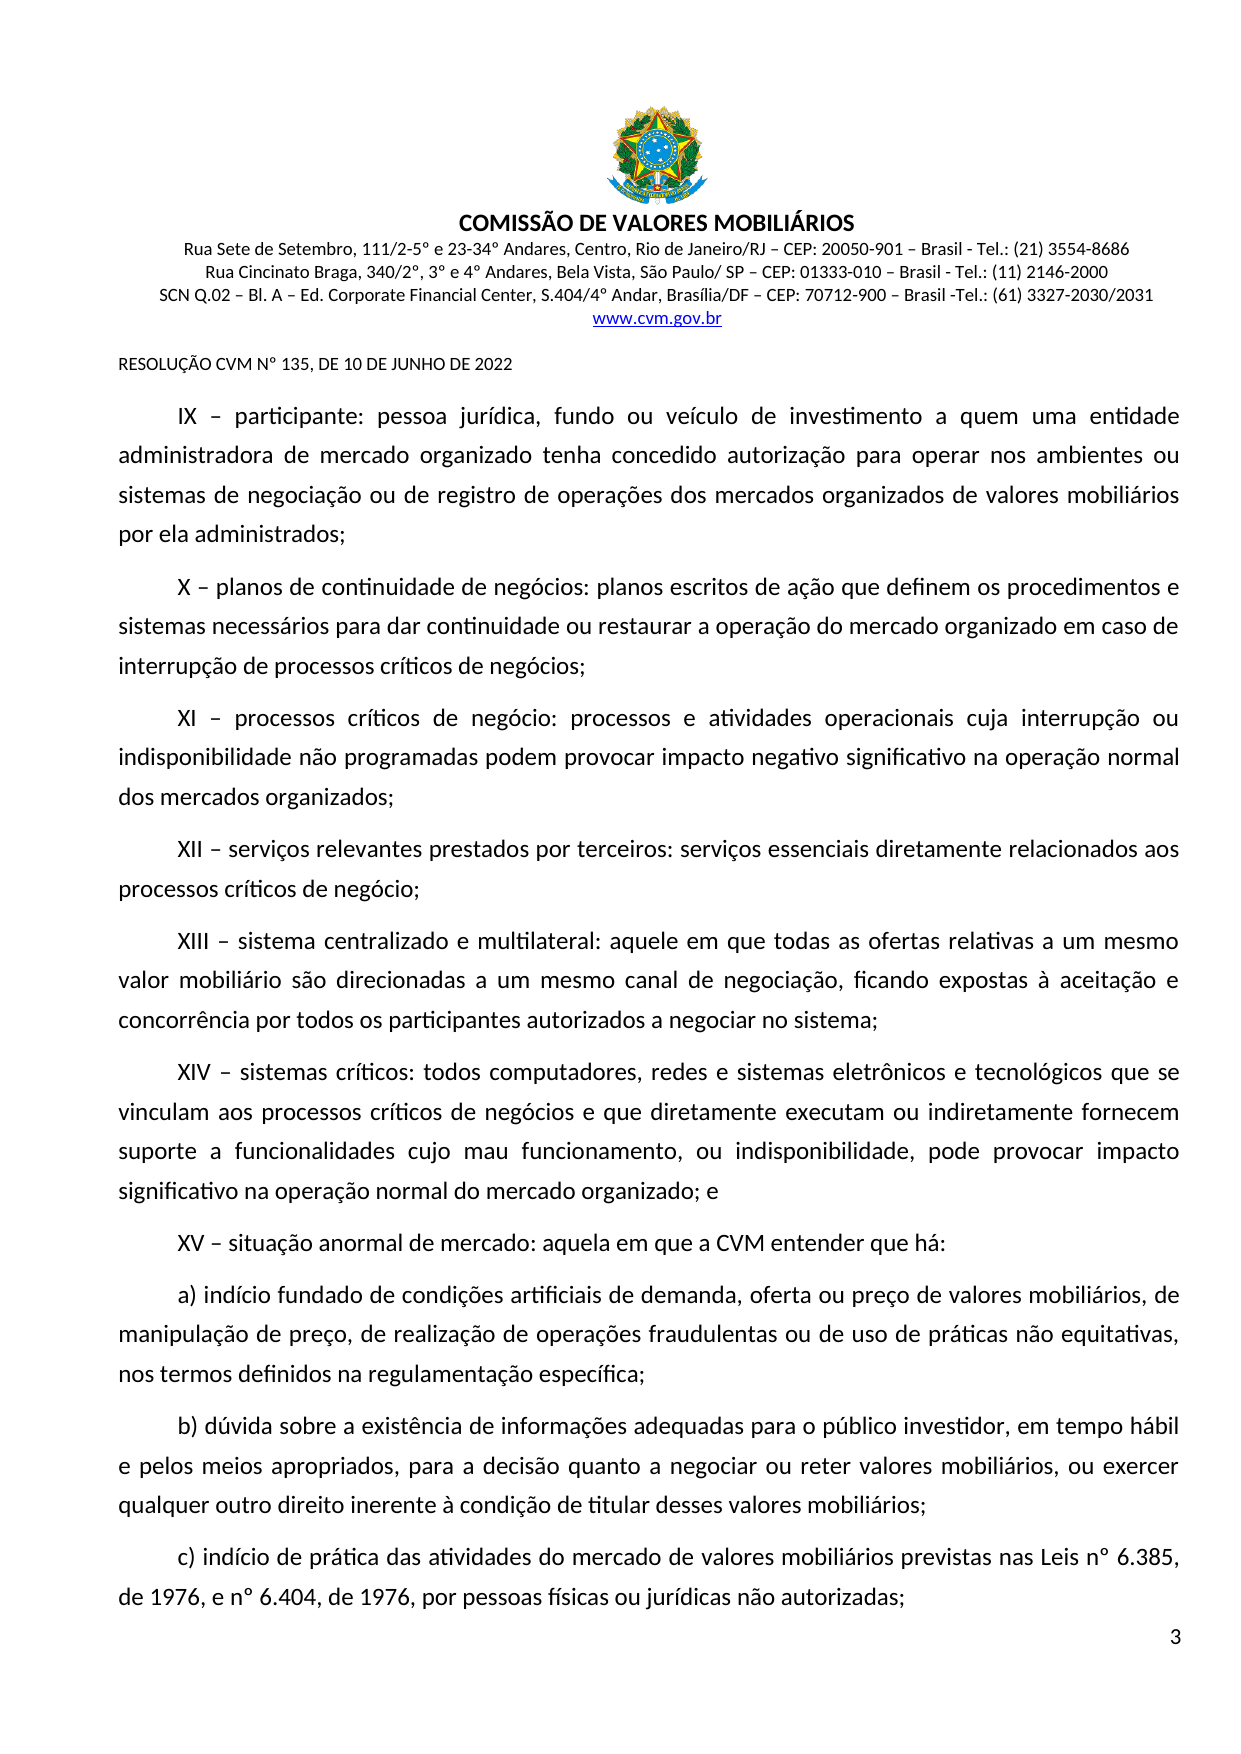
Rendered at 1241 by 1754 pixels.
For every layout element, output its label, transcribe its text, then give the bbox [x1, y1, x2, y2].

text XIV – sistemas críticos: todos computadores, redes e sistemas eletrônicos e tecnológicos que se vinculam aos processos críticos de negócios e que diretamente executam ou indiretamente fornecem suporte a funcionalidades cujo mau funcionamento, ou indisponibilidade, pode provocar impacto significativo na operação normal do mercado organizado; e [118, 1056, 1181, 1205]
text XIII – sistema centralizado e multilateral: aquele em que todas as ofertas relativas a um mesmo valor mobiliário são direcionadas a um mesmo canal de negociação, ficando expostas à aceitação e concorrência por todos os participantes autorizados a negociar no sistema; [118, 925, 1181, 1034]
text XII – serviços relevantes prestados por terceiros: serviços essenciais diretamente relacionados aos processos críticos de negócio; [118, 833, 1181, 903]
text IX – participante: pessoa jurídica, fundo ou veículo de investimento a quem uma entidade administradora de mercado organizado tenha concedido autorização para operar nos ambientes ou sistemas de negociação ou de registro de operações dos mercados organizados de valores mobiliários por ela administrados; [118, 400, 1181, 549]
text X – planos de continuidade de negócios: planos escritos de ação que definem os procedimentos e sistemas necessários para dar continuidade ou restaurar a operação do mercado organizado em caso de interrupção de processos críticos de negócios; [118, 571, 1181, 680]
text a) indício fundado de condições artificiais de demanda, oferta ou preço de valores mobiliários, de manipulação de preço, de realização de operações fraudulentas ou de uso de práticas não equitativas, nos termos definidos na regulamentação específica; [118, 1279, 1181, 1389]
text XV – situação anormal de mercado: aquela em que a CVM entender que há: [118, 1227, 1181, 1257]
text c) indício de prática das atividades do mercado de valores mobiliários previstas nas Leis nº 6.385, de 1976, e nº 6.404, de 1976, por pessoas físicas ou jurídicas não autorizadas; [118, 1542, 1181, 1612]
picture [603, 103, 711, 207]
text XI – processos críticos de negócio: processos e atividades operacionais cuja interrupção ou indisponibilidade não programadas podem provocar impacto negativo significativo na operação normal dos mercados organizados; [118, 702, 1181, 812]
text b) dúvida sobre a existência de informações adequadas para o público investidor, em tempo hábil e pelos meios apropriados, para a decisão quanto a negociar ou reter valores mobiliários, ou exercer qualquer outro direito inerente à condição de titular desses valores mobiliários; [118, 1410, 1181, 1520]
